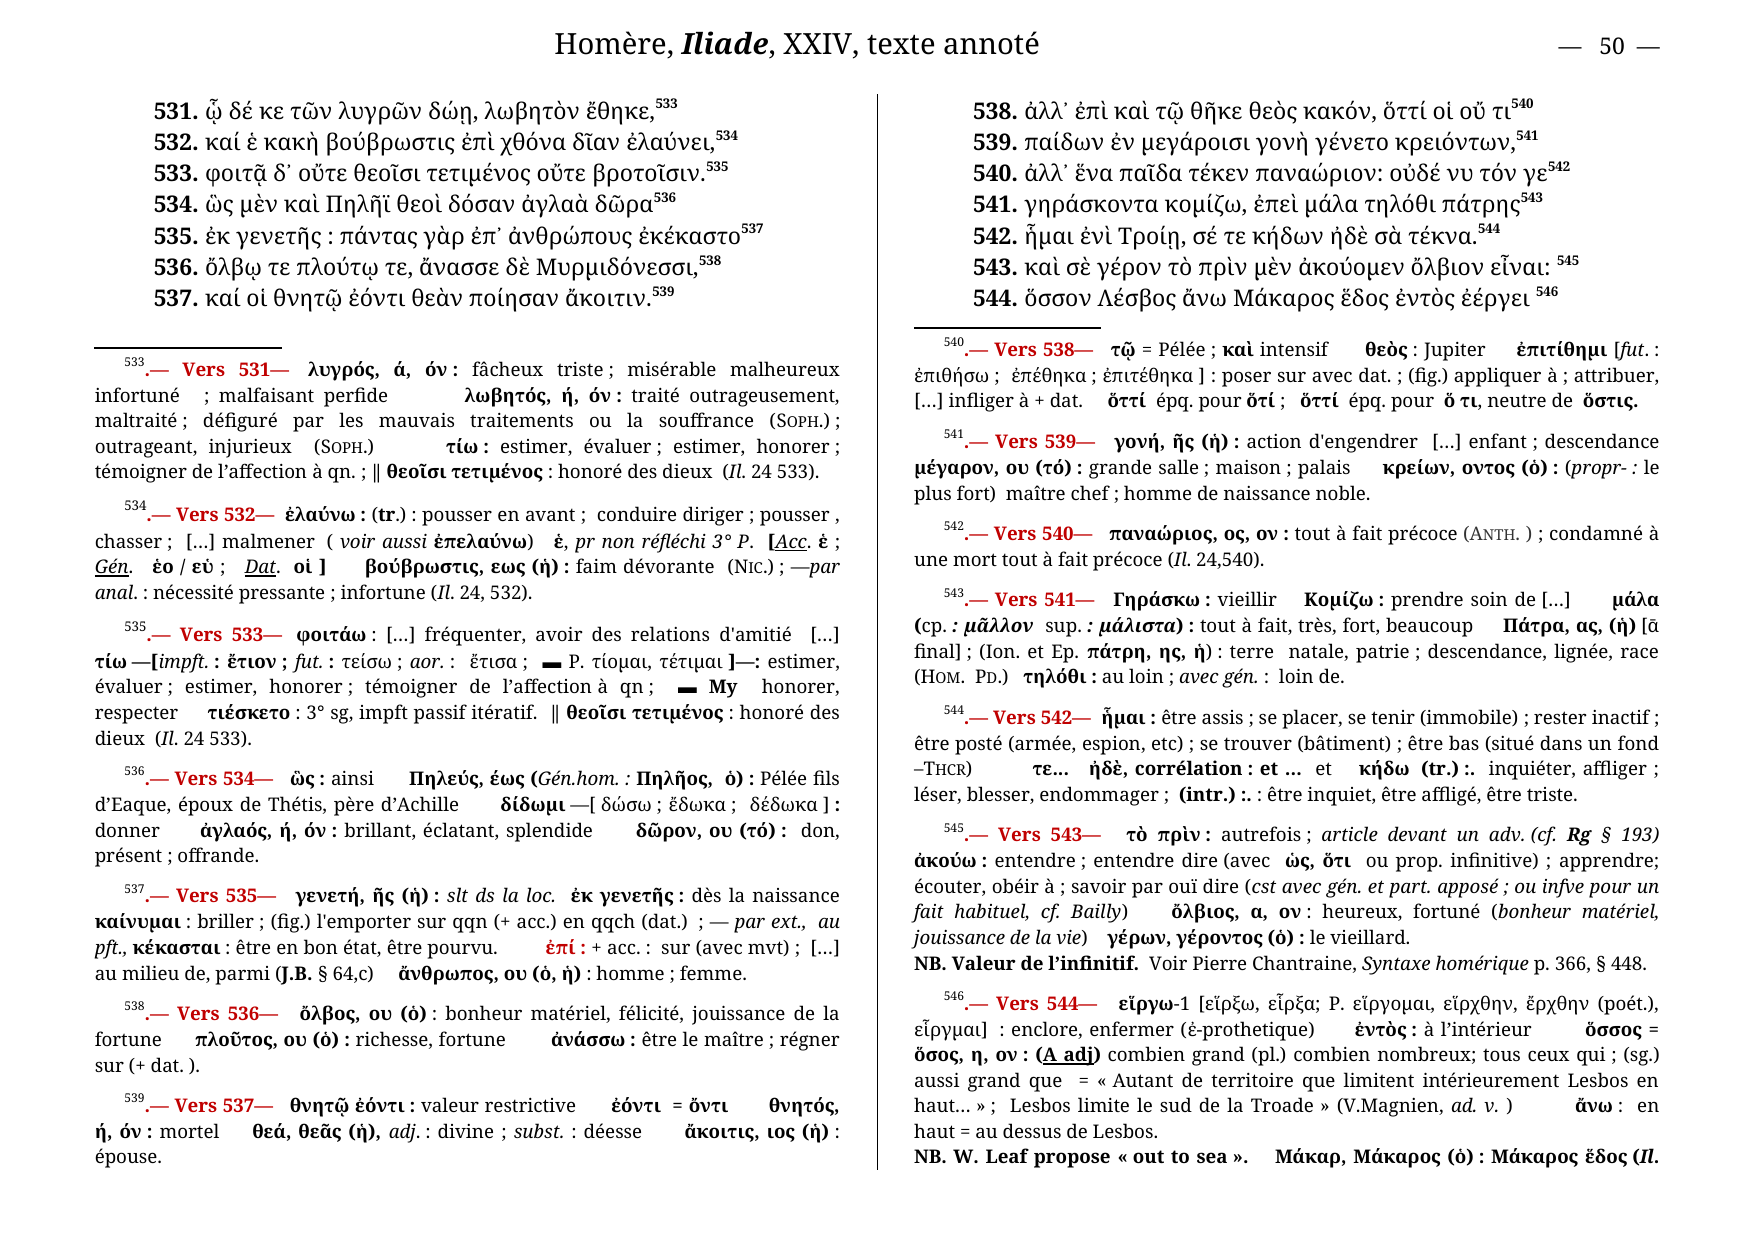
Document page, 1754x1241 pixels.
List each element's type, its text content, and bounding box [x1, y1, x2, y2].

text 538. ἀλλ᾽ ἐπὶ καὶ τῷ θῆκε θεὸς κακόν, ὅττί οἱ οὔ τι [973, 94, 1659, 126]
text 542. ἧμαι ἐνὶ Τροίῃ, σέ τε κήδων ἠδὲ σὰ τέκνα. [973, 219, 1659, 251]
text 532. καί ἑ κακὴ βούβρωστις ἐπὶ χθόνα δῖαν ἐλαύνει, [153, 126, 840, 157]
text 535. ἐκ γενετῆς : πάντας γὰρ ἐπ᾽ ἀνθρώπους ἐκέκαστο [153, 219, 840, 251]
text 539. παίδων ἐν μεγάροισι γονὴ γένετο κρειόντων, [973, 126, 1659, 157]
text 543. καὶ σὲ γέρον τὸ πρὶν μὲν ἀκούομεν ὄλβιον εἶναι: [973, 251, 1659, 282]
text 540. ἀλλ᾽ ἕνα παῖδα τέκεν παναώριον: οὐδέ νυ τόν γε [973, 157, 1659, 188]
text 533. φοιτᾷ δ᾽ οὔτε θεοῖσι τετιμένος οὔτε βροτοῖσιν. [153, 157, 840, 188]
text 531. ᾧ δέ κε τῶν λυγρῶν δώῃ, λωβητὸν ἔθηκε, [153, 94, 840, 126]
text 537. καί οἱ θνητῷ ἐόντι θεὰν ποίησαν ἄκοιτιν. [153, 282, 840, 313]
text 534. ὣς μὲν καὶ Πηλῆϊ θεοὶ δόσαν ἀγλαὰ δῶρα [153, 188, 840, 219]
text 544. ὅσσον Λέσβος ἄνω Μάκαρος ἕδος ἐντὸς ἐέργει [973, 282, 1659, 313]
text 536. ὄλβῳ τε πλούτῳ τε, ἄνασσε δὲ Μυρμιδόνεσσι, [153, 251, 840, 282]
text 541. γηράσκοντα κομίζω, ἐπεὶ μάλα τηλόθι πάτρης [973, 188, 1659, 219]
